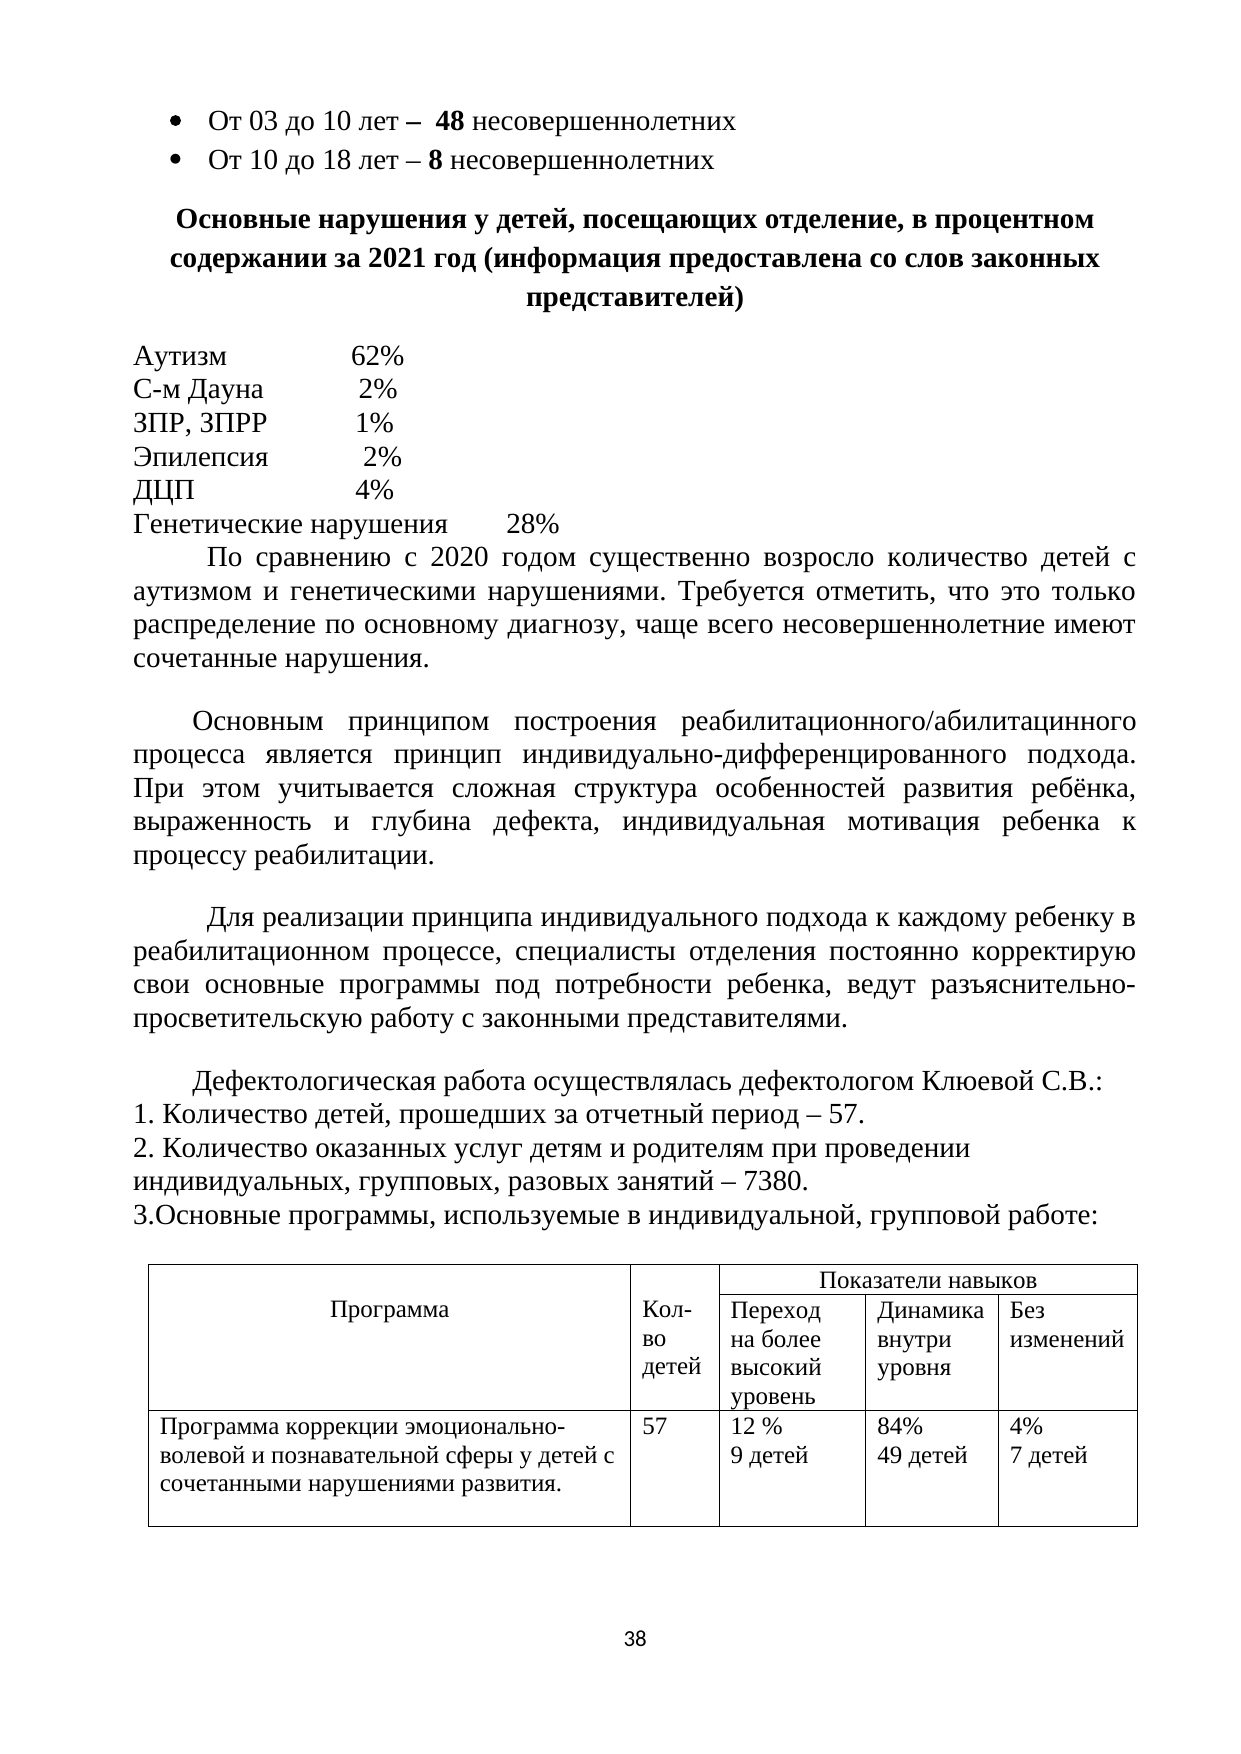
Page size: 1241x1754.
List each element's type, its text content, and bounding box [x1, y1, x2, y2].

text По сравнению с 2020 годом существенно возросло количество детей с аутизмом и генетическими нарушениями. Требуется отметить, что это только распределение по основному диагнозу, чаще всего несовершеннолетние имеют сочетанные нарушения. [133, 539, 1137, 673]
table_cell Программа коррекции эмоционально-волевой и познавательной сферы у детей с сочетанными нарушениями развития. [149, 1411, 630, 1526]
table_header Программа [149, 1265, 630, 1410]
text Эпилепсия 2% [133, 439, 1137, 472]
list От 03 до 10 лет – 48 несовершеннолетних [170, 103, 1137, 137]
text Для реализации принципа индивидуального подхода к каждому ребенку в реабилитационном процессе, специалисты отделения постоянно корректирую свои основные программы под потребности ребенка, ведут разъяснительно-просветительскую работу с законными представителями. [133, 899, 1137, 1034]
text 2. Количество оказанных услуг детям и родителям при проведении индивидуальных, групповых, разовых занятий – 7380. [133, 1130, 1137, 1197]
table_cell 4% 7 детей [999, 1411, 1137, 1526]
text Основные нарушения у детей, посещающих отделение, в процентном содержании за 2021 год (информация предоставлена со слов законных представителей) [133, 202, 1137, 312]
text Дефектологическая работа осуществлялась дефектологом Клюевой С.В.: [133, 1063, 1137, 1096]
text 1. Количество детей, прошедших за отчетный период – 57. [133, 1096, 1137, 1130]
table_cell 12 % 9 детей [720, 1411, 865, 1526]
table_header Показатели навыков [720, 1265, 1137, 1294]
table_header Кол-во детей [631, 1265, 719, 1410]
table_cell Без изменений [999, 1295, 1137, 1410]
text Генетические нарушения 28% [133, 506, 1137, 539]
list От 10 до 18 лет – 8 несовершеннолетних [170, 142, 1137, 176]
text Аутизм 62% [133, 338, 1137, 372]
text 3.Основные программы, используемые в индивидуальной, групповой работе: [133, 1197, 1137, 1231]
text ЗПР, ЗПРР 1% [133, 405, 1137, 439]
table_cell 57 [631, 1411, 719, 1526]
table_cell Динамика внутри уровня [866, 1295, 998, 1410]
table_cell Переход на более высокий уровень [720, 1295, 865, 1410]
text С-м Дауна 2% [133, 372, 1137, 405]
text Основным принципом построения реабилитационного/абилитацинного процесса является принцип индивидуально-дифференцированного подхода. При этом учитывается сложная структура особенностей развития ребёнка, выраженность и глубина дефекта, индивидуальная мотивация ребенка к процессу реабилитации. [133, 703, 1137, 870]
table_cell 84% 49 детей [866, 1411, 998, 1526]
text ДЦП 4% [133, 472, 1137, 506]
